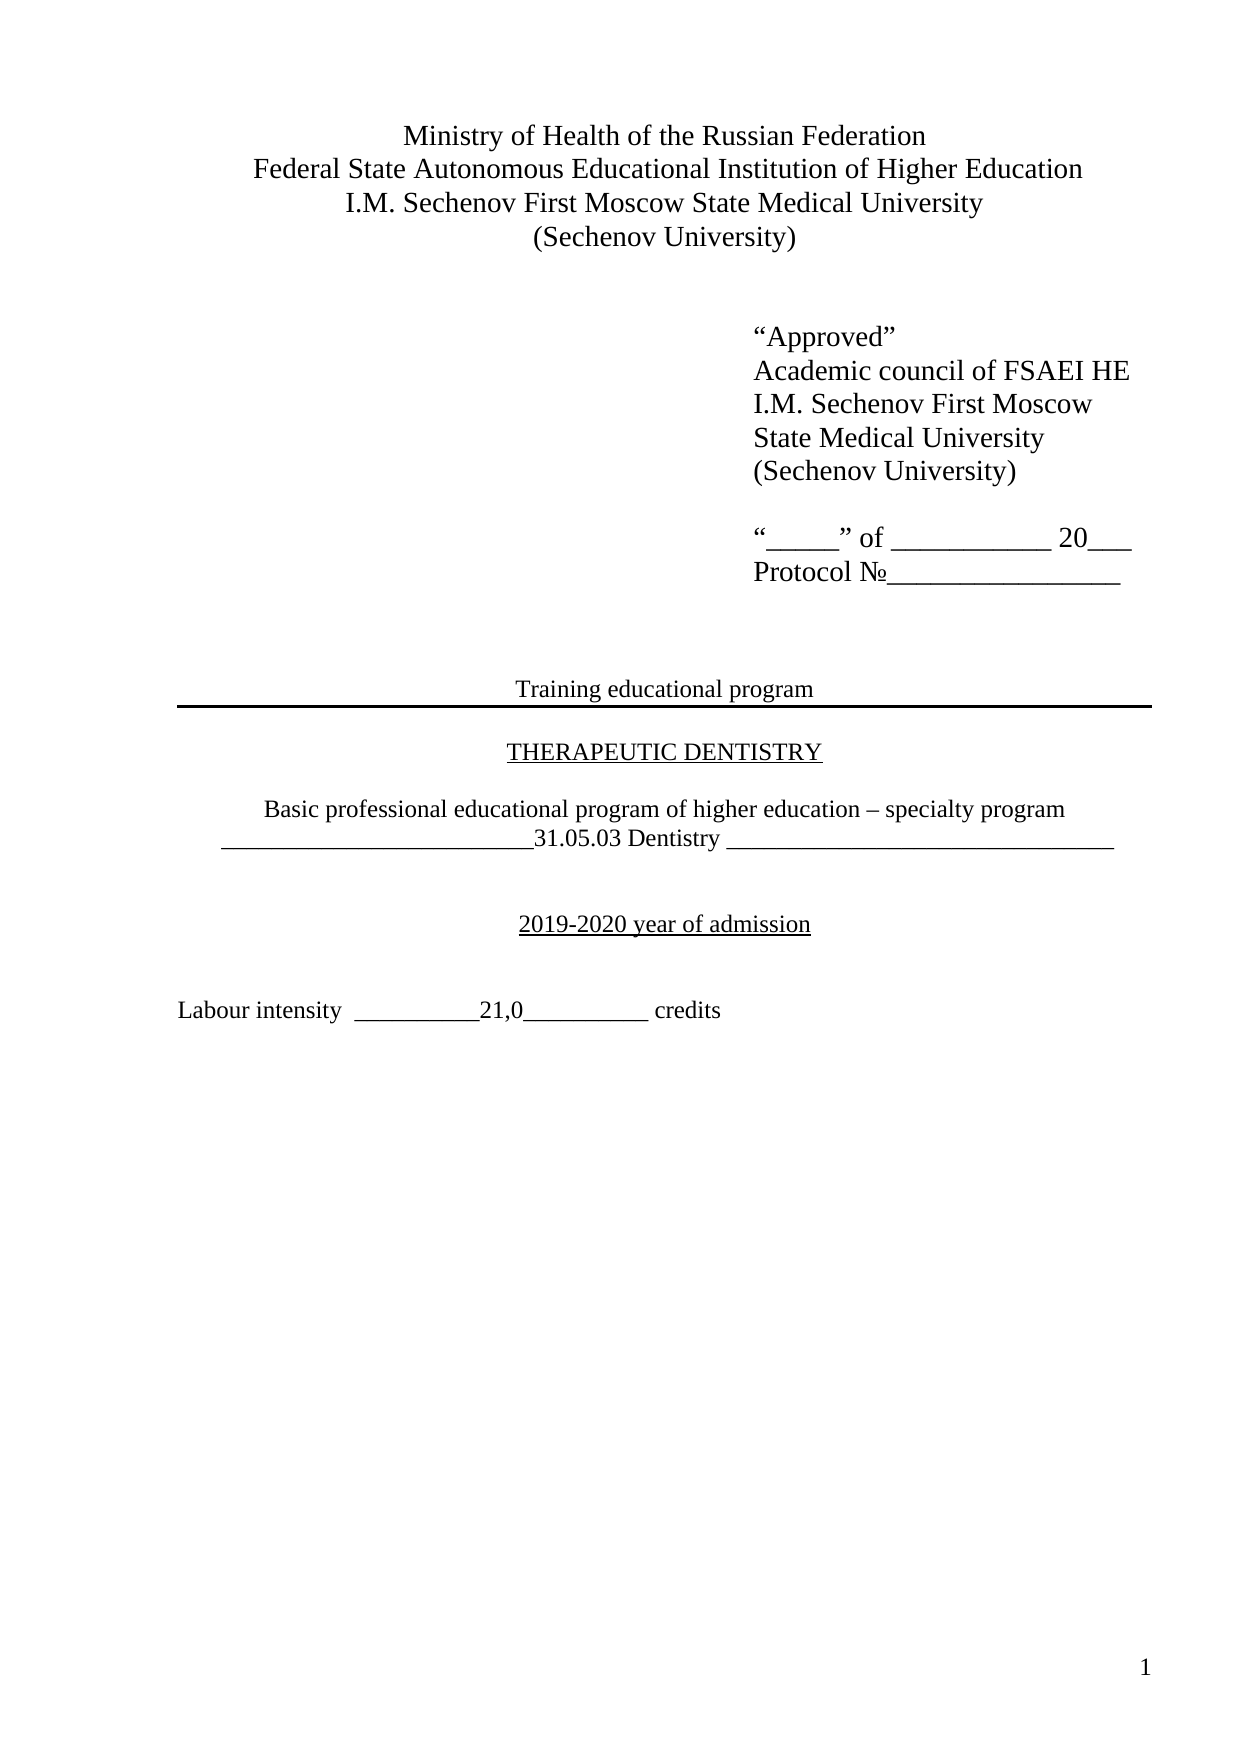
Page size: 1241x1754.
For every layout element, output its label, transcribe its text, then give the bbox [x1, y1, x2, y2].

text (Sechenov University) [753, 453, 1152, 487]
text Protocol №________________ [753, 554, 1152, 588]
text THERAPEUTIC DENTISTRY [177, 737, 1152, 765]
text Ministry of Health of the Russian Federation [177, 118, 1152, 152]
text I.M. Sechenov First Moscow State Medical University [177, 185, 1152, 219]
text “_____” of ___________ 20___ [753, 521, 1152, 554]
text I.M. Sechenov First Moscow [753, 386, 1152, 420]
text “Approved” [753, 319, 1152, 353]
text Academic council of FSAEI HE [753, 353, 1152, 386]
text Basic professional educational program of higher education – specialty program [177, 794, 1152, 823]
text (Sechenov University) [177, 219, 1152, 252]
text Training educational program [177, 674, 1152, 705]
text _________________________31.05.03 Dentistry _______________________________ [177, 823, 1152, 852]
text 2019-2020 year of admission [177, 909, 1152, 938]
text Labour intensity __________21,0__________ credits [177, 995, 1152, 1024]
text Federal State Autonomous Educational Institution of Higher Education [177, 152, 1152, 185]
text State Medical University [753, 420, 1152, 453]
